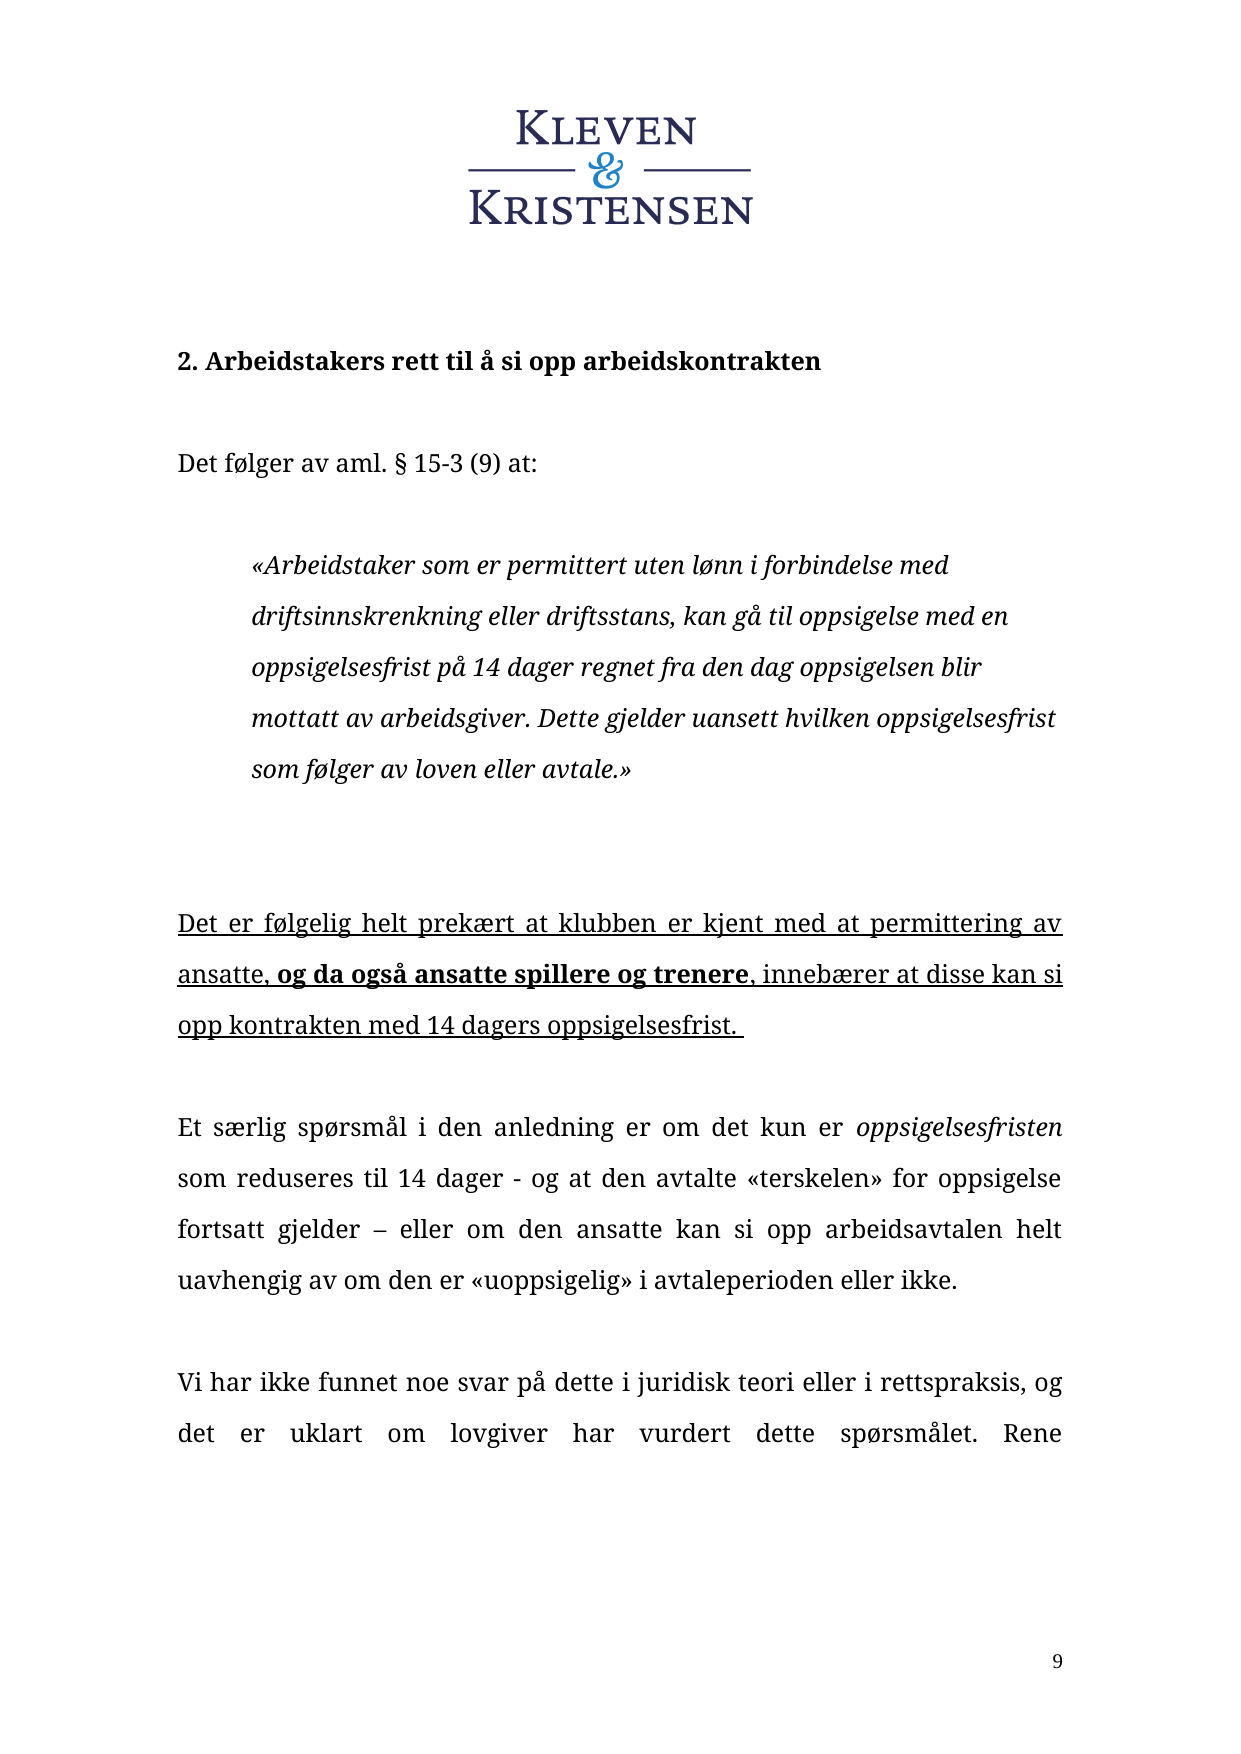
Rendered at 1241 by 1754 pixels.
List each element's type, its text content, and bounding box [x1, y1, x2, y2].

text Det er følgelig helt prekært at klubben er kjent med at permittering av ansatte, og da også ansatte spillere og trenere, innebærer at disse kan si opp kontrakten med 14 dagers oppsigelsesfrist. [177, 935, 1063, 985]
text «Arbeidstaker som er permittert uten lønn i forbindelse med driftsinnskrenkning eller driftsstans, kan gå til oppsigelse med en oppsigelsesfrist på 14 dager regnet fra den dag oppsigelsen blir mottatt av arbeidsgiver. Dette gjelder uansett hvilken oppsigelsesfrist som følger av loven eller avtale.» [251, 548, 1063, 786]
picture [402, 70, 820, 279]
text Det følger av aml. § 15-3 (9) at: [177, 446, 1063, 480]
text Et særlig spørsmål i den anledning er om det kun er oppsigelsesfristen som reduseres til 14 dager - og at den avtalte «terskelen» for oppsigelse fortsatt gjelder – eller om den ansatte kan si opp arbeidsavtalen helt uavhengig av om den er «uoppsigelig» i avtaleperioden eller ikke. [177, 1109, 1063, 1297]
text Det er følgelig helt prekært at klubben er kjent med at permittering av ansatte, og da også ansatte spillere og trenere, innebærer at disse kan si opp kontrakten med 14 dagers oppsigelsesfrist. [177, 987, 1063, 1041]
text Det er følgelig helt prekært at klubben er kjent med at permittering av ansatte, og da også ansatte spillere og trenere, innebærer at disse kan si opp kontrakten med 14 dagers oppsigelsesfrist. [177, 905, 1063, 934]
text 2. Arbeidstakers rett til å si opp arbeidskontrakten [177, 344, 1063, 378]
